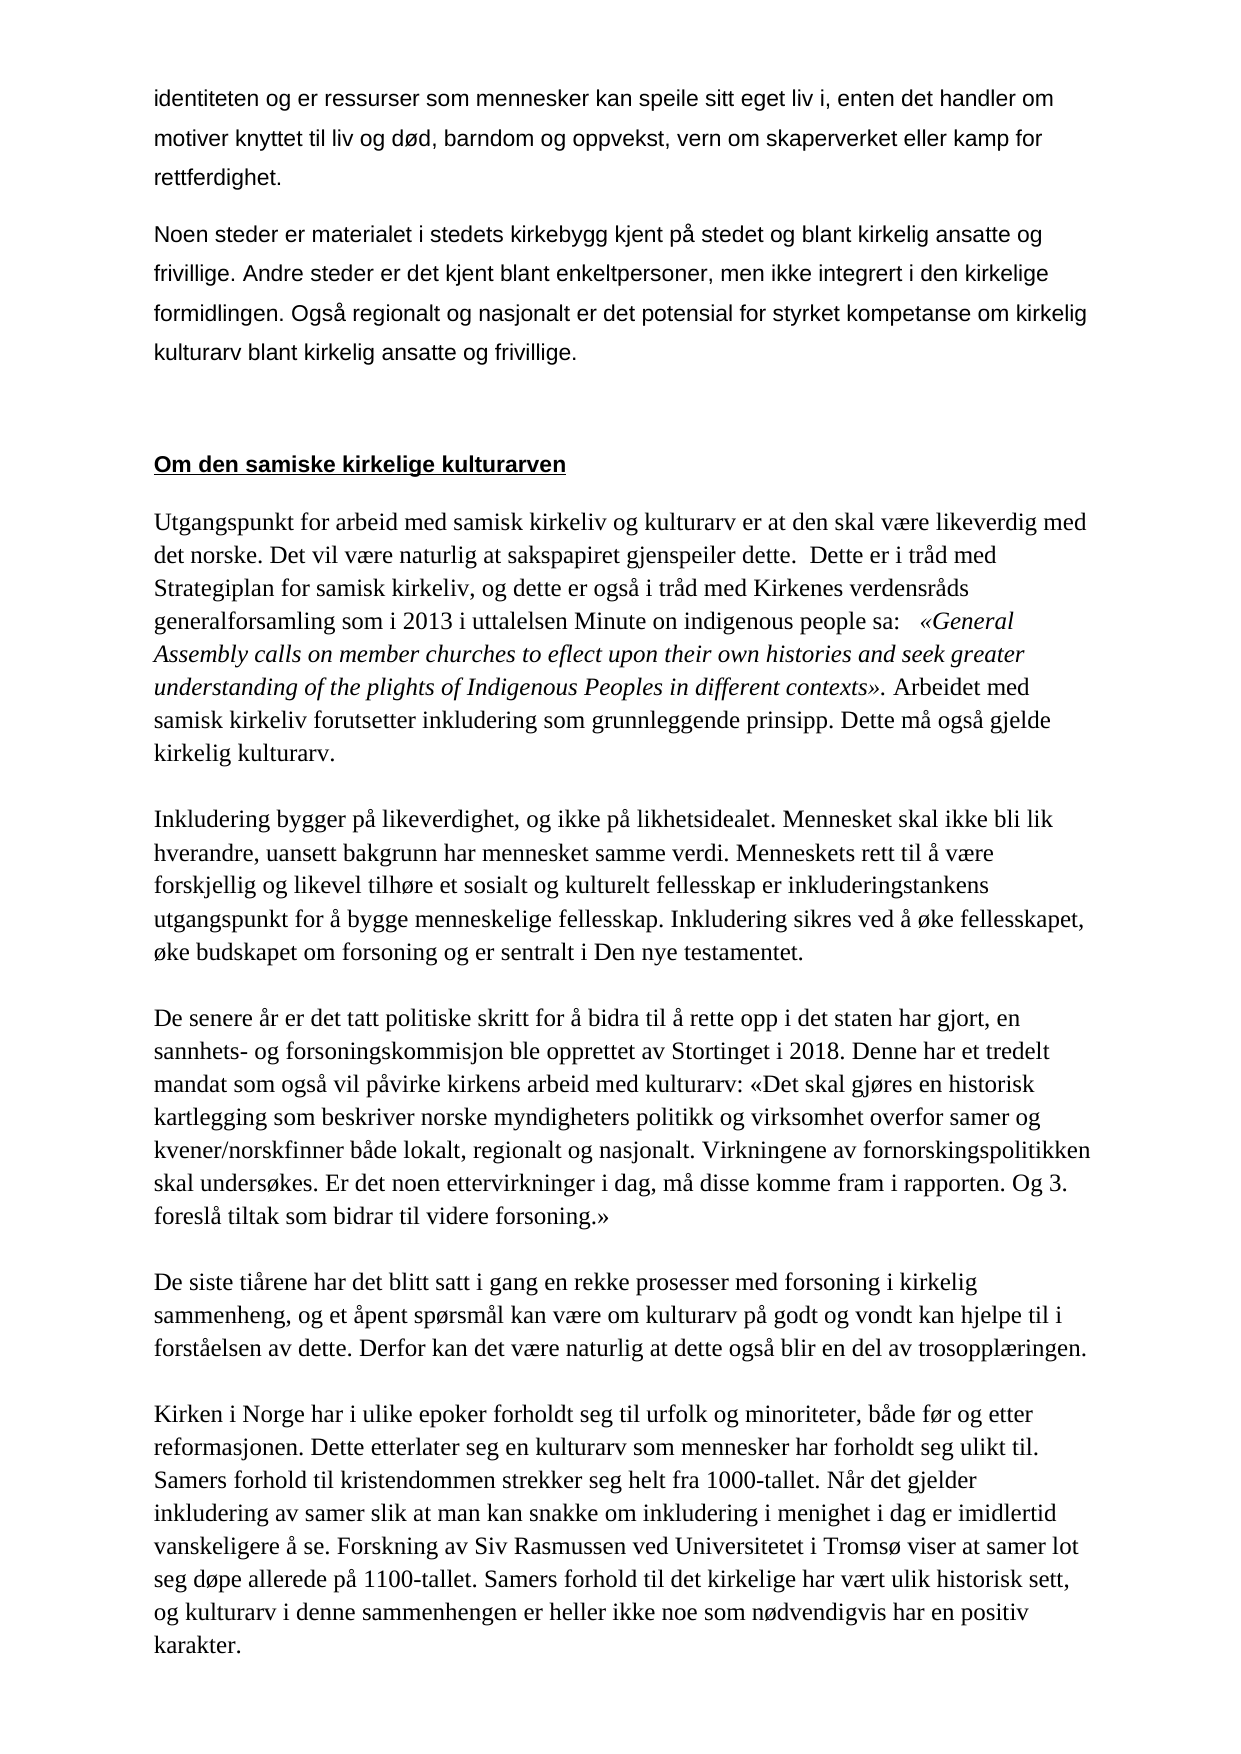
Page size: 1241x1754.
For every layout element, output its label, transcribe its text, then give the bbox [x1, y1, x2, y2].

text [153, 85, 1092, 191]
text Kirken i Norge har i ulike epoker forholdt seg til urfolk og minoriteter, både før og etter reformasjonen. Dette etterlater seg en kulturarv som mennesker har forholdt seg ulikt til. Samers forhold til kristendommen strekker seg helt fra 1000-tallet. Når det gjelder inkludering av samer slik at man kan snakke om inkludering i menighet i dag er imidlertid vanskeligere å se. Forskning av Siv Rasmussen ved Universitetet i Tromsø viser at samer lot seg døpe allerede på 1100-tallet. Samers forhold til det kirkelige har vært ulik historisk sett, og kulturarv i denne sammenhengen er heller ikke noe som nødvendigvis har en positiv karakter. [153, 1399, 1092, 1659]
text Inkludering bygger på likeverdighet, og ikke på likhetsidealet. Mennesket skal ikke bli lik hverandre, uansett bakgrunn har mennesket samme verdi. Menneskets rett til å være forskjellig og likevel tilhøre et sosialt og kulturelt fellesskap er inkluderingstankens utgangspunkt for å bygge menneskelige fellesskap. Inkludering sikres ved å øke fellesskapet, øke budskapet om forsoning og er sentralt i Den nye testamentet. [153, 804, 1092, 965]
text Noen steder er materialet i stedets kirkebygg kjent på stedet og blant kirkelig ansatte og frivillige. Andre steder er det kjent blant enkeltpersoner, men ikke integrert i den kirkelige formidlingen. Også regionalt og nasjonalt er det potensial for styrket kompetanse om kirkelig kulturarv blant kirkelig ansatte og frivillige. [153, 221, 1092, 365]
text Om den samiske kirkelige kulturarven [153, 451, 1092, 478]
text Utgangspunkt for arbeid med samisk kirkeliv og kulturarv er at den skal være likeverdig med det norske. Det vil være naturlig at sakspapiret gjenspeiler dette. Dette er i tråd med Strategiplan for samisk kirkeliv, og dette er også i tråd med Kirkenes verdensråds generalforsamling som i 2013 i uttalelsen Minute on indigenous people sa: «General Assembly calls on member churches to eflect upon their own histories and seek greater understanding of the plights of Indigenous Peoples in different contexts». Arbeidet med samisk kirkeliv forutsetter inkludering som grunnleggende prinsipp. Dette må også gjelde kirkelig kulturarv. [153, 507, 1092, 767]
text De senere år er det tatt politiske skritt for å bidra til å rette opp i det staten har gjort, en sannhets- og forsoningskommisjon ble opprettet av Stortinget i 2018. Denne har et tredelt mandat som også vil påvirke kirkens arbeid med kulturarv: «Det skal gjøres en historisk kartlegging som beskriver norske myndigheters politikk og virksomhet overfor samer og kvener/norskfinner både lokalt, regionalt og nasjonalt. Virkningene av fornorskingspolitikken skal undersøkes. Er det noen ettervirkninger i dag, må disse komme fram i rapporten. Og 3. foreslå tiltak som bidrar til videre forsoning.» [153, 1003, 1092, 1229]
text De siste tiårene har det blitt satt i gang en rekke prosesser med forsoning i kirkelig sammenheng, og et åpent spørsmål kan være om kulturarv på godt og vondt kan hjelpe til i forståelsen av dette. Derfor kan det være naturlig at dette også blir en del av trosopplæringen. [153, 1267, 1092, 1362]
